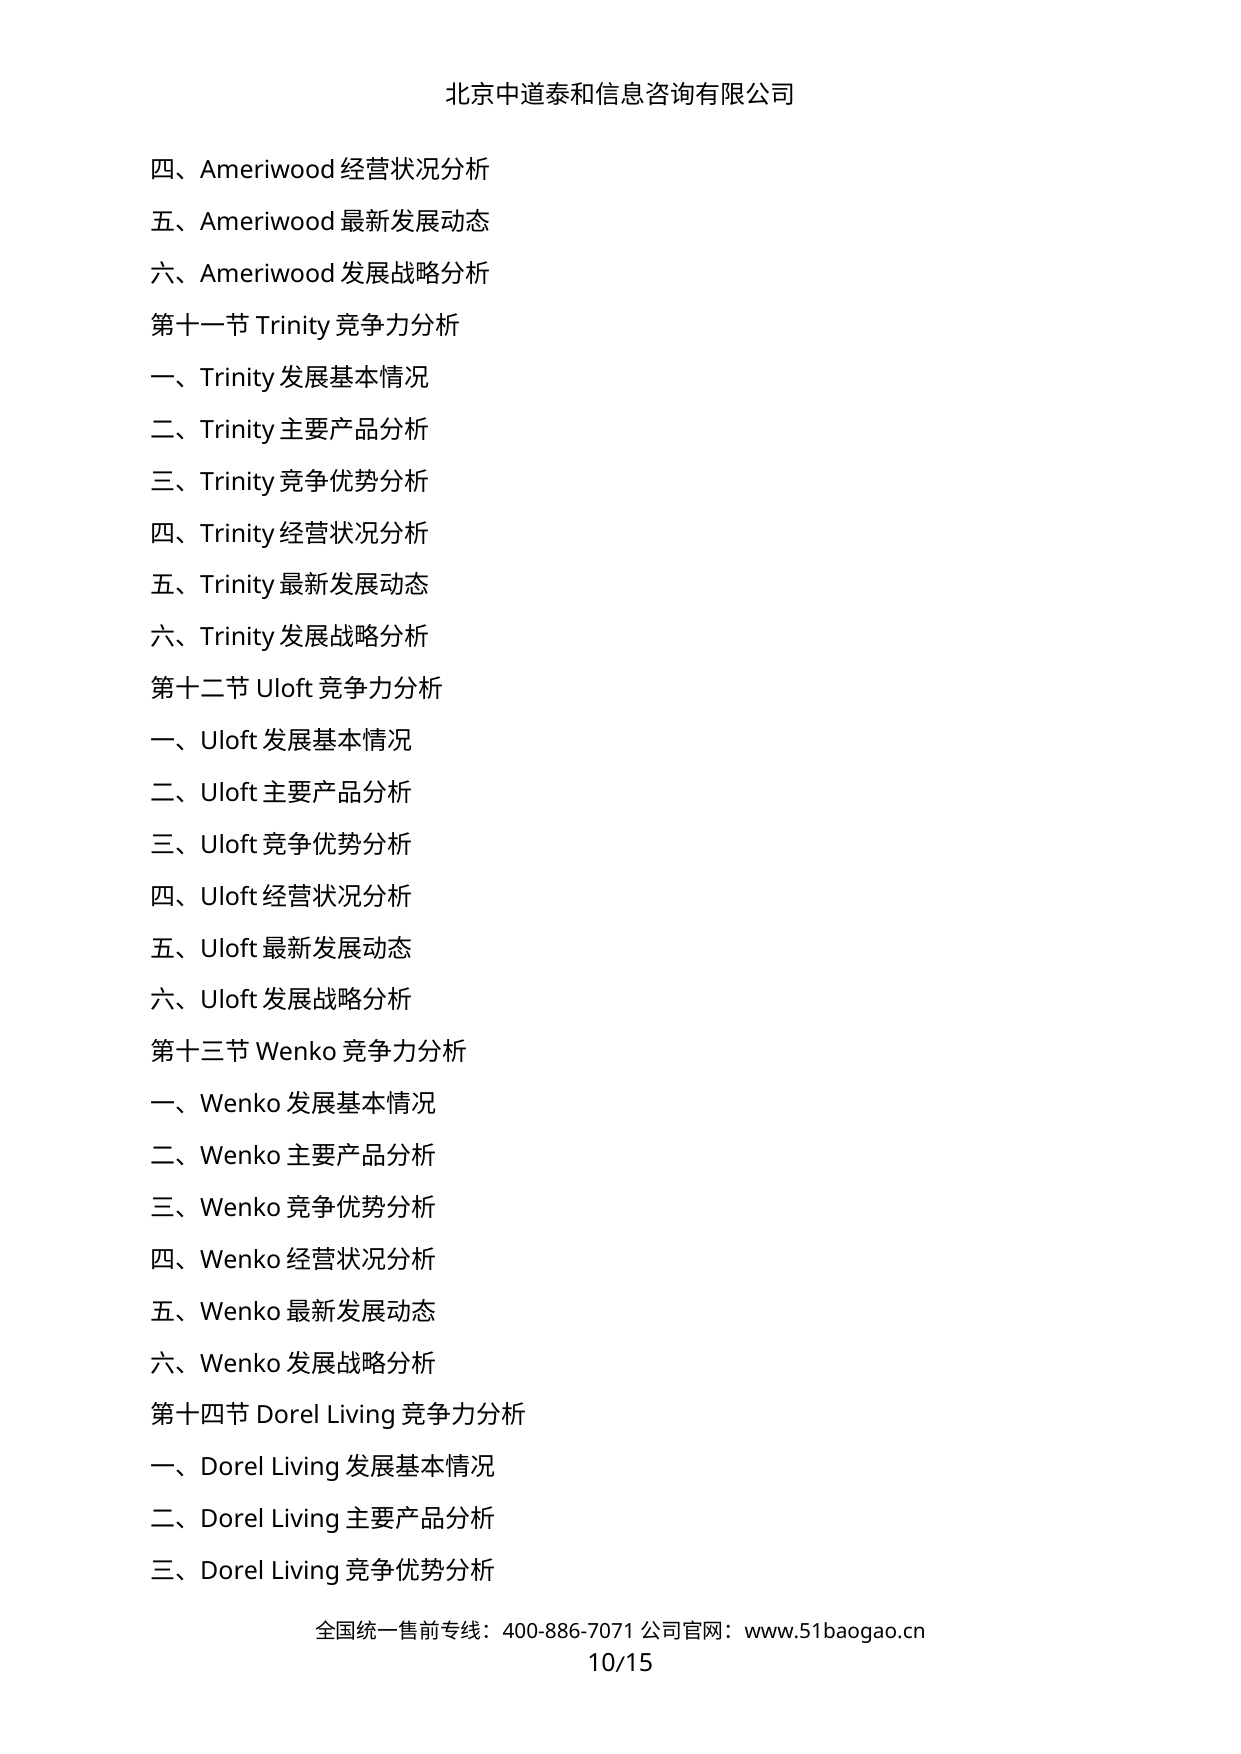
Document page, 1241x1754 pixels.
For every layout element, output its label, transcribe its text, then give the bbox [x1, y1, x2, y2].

text 一、Dorel Living发展基本情况 [150, 1447, 1090, 1483]
text 六、Trinity发展战略分析 [150, 617, 1090, 653]
text 五、Ameriwood最新发展动态 [150, 202, 1090, 238]
text 六、Uloft发展战略分析 [150, 980, 1090, 1016]
text 五、Uloft最新发展动态 [150, 928, 1090, 964]
text 第十三节 Wenko竞争力分析 [150, 1032, 1090, 1068]
text 六、Wenko发展战略分析 [150, 1343, 1090, 1379]
text 一、Trinity发展基本情况 [150, 357, 1090, 394]
text 三、Dorel Living竞争优势分析 [150, 1551, 1090, 1587]
text 三、Trinity竞争优势分析 [150, 461, 1090, 497]
text 四、Wenko经营状况分析 [150, 1239, 1090, 1276]
text 四、Ameriwood经营状况分析 [150, 150, 1090, 186]
text 三、Uloft竞争优势分析 [150, 824, 1090, 861]
text 四、Trinity经营状况分析 [150, 513, 1090, 549]
text 第十一节 Trinity竞争力分析 [150, 306, 1090, 342]
text 二、Trinity主要产品分析 [150, 409, 1090, 446]
text 一、Wenko发展基本情况 [150, 1084, 1090, 1120]
text 第十四节 Dorel Living竞争力分析 [150, 1395, 1090, 1431]
text 一、Uloft发展基本情况 [150, 721, 1090, 757]
text 三、Wenko竞争优势分析 [150, 1187, 1090, 1224]
text 第十二节 Uloft竞争力分析 [150, 669, 1090, 705]
text 二、Wenko主要产品分析 [150, 1136, 1090, 1172]
text 六、Ameriwood发展战略分析 [150, 254, 1090, 290]
text 二、Dorel Living主要产品分析 [150, 1499, 1090, 1535]
text 五、Trinity最新发展动态 [150, 565, 1090, 601]
text 二、Uloft主要产品分析 [150, 772, 1090, 809]
text 四、Uloft经营状况分析 [150, 876, 1090, 912]
text 五、Wenko最新发展动态 [150, 1291, 1090, 1327]
